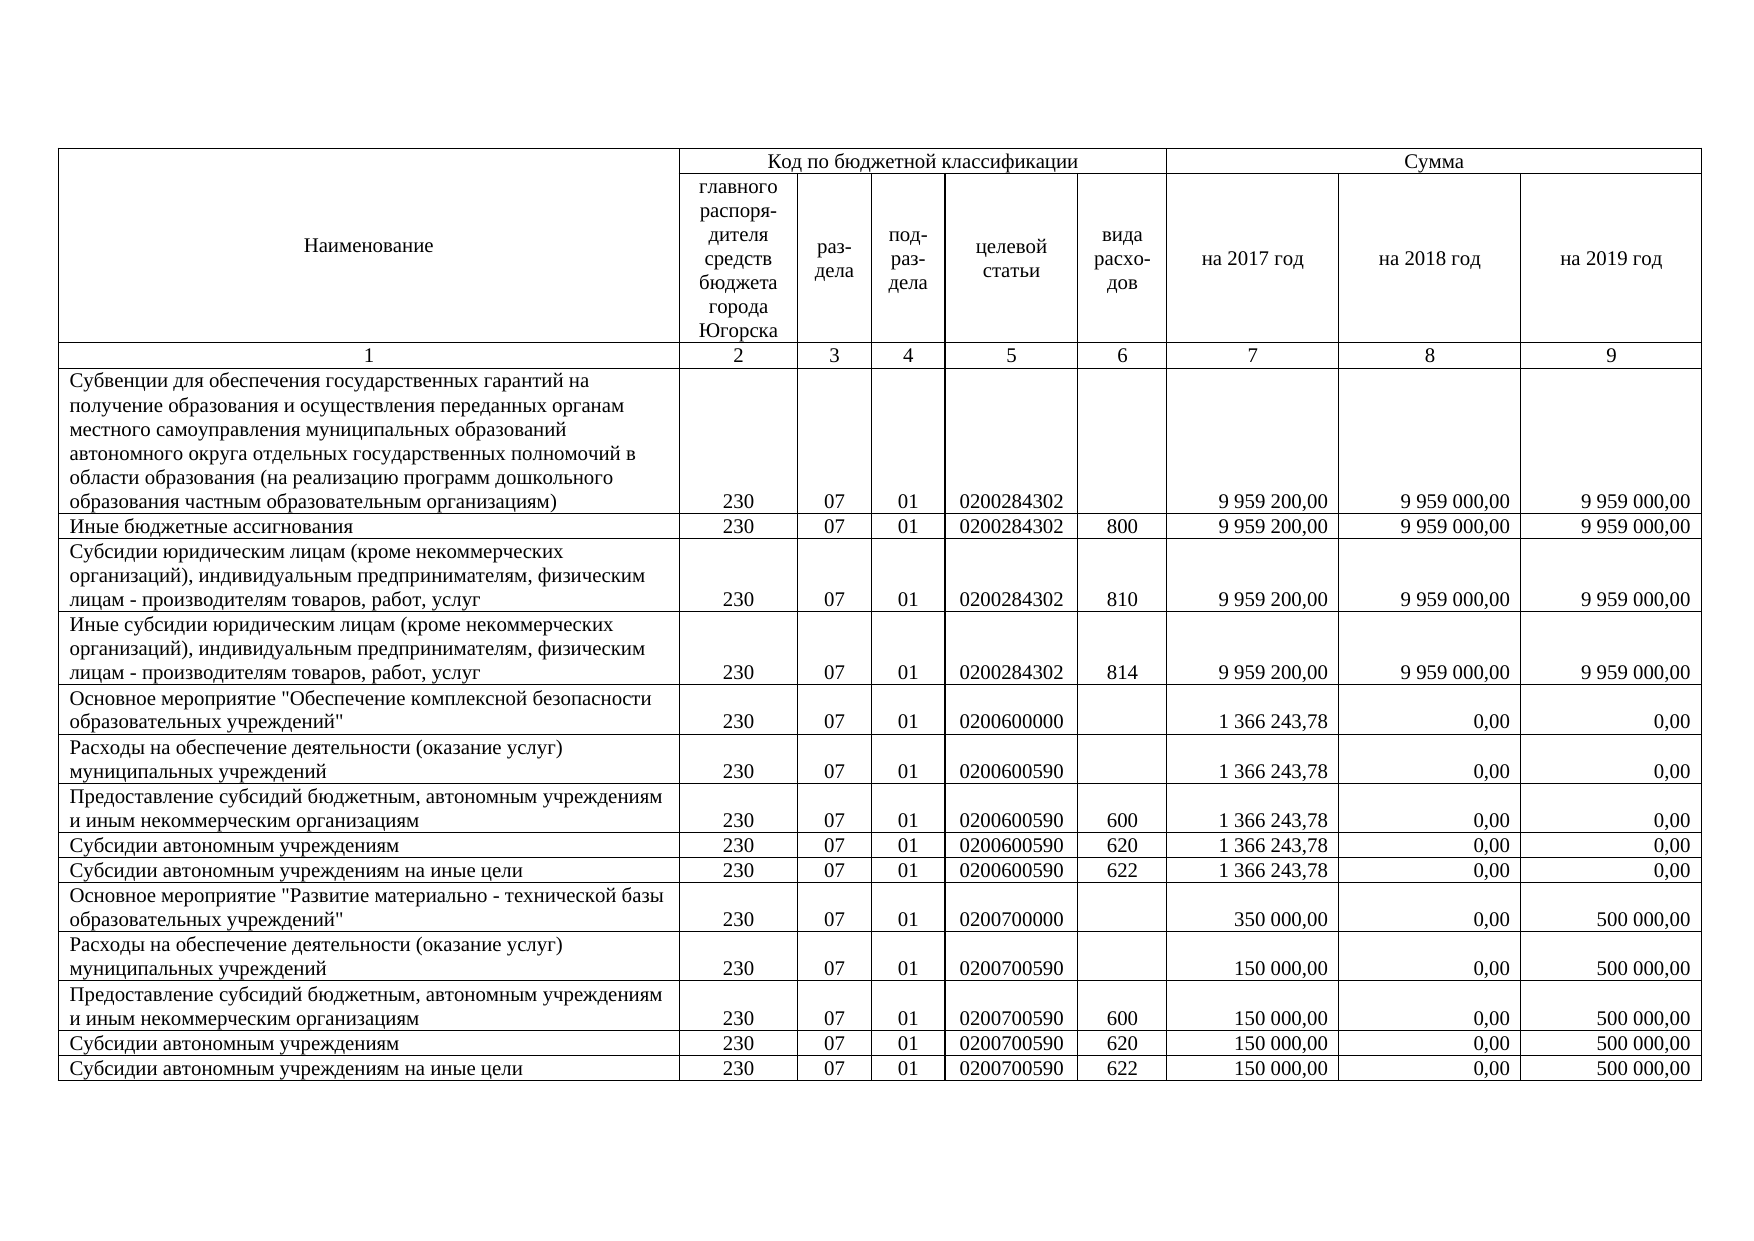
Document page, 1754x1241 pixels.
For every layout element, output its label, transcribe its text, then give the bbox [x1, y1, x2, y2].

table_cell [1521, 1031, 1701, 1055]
table_cell на 2017 год [1167, 174, 1338, 342]
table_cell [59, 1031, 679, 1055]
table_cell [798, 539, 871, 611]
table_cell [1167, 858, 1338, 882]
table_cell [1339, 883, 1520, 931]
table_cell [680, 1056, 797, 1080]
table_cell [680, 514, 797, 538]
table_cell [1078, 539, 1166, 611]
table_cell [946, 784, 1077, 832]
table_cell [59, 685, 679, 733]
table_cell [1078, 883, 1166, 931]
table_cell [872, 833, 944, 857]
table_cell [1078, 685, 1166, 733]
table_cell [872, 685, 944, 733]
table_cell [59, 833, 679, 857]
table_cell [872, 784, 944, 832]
table_cell целевой статьи [946, 174, 1077, 342]
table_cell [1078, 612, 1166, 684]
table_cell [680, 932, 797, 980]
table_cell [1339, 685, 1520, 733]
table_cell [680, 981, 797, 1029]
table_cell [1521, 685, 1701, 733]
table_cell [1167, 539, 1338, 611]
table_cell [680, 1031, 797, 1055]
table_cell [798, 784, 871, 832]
table_cell 3 [798, 343, 871, 367]
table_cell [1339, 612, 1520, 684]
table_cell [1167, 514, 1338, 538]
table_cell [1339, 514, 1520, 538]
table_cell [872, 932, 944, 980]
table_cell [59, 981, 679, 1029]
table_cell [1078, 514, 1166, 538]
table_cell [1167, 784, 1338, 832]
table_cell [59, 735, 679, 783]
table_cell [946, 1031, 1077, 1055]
table_cell под-раз-дела [872, 174, 944, 342]
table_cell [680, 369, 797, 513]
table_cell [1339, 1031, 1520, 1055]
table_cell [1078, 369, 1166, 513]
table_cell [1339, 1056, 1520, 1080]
table_header Наименование [59, 149, 679, 342]
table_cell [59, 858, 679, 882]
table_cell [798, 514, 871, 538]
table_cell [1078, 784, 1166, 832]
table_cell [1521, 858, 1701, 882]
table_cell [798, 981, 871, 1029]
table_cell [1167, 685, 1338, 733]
table_cell раз-дела [798, 174, 871, 342]
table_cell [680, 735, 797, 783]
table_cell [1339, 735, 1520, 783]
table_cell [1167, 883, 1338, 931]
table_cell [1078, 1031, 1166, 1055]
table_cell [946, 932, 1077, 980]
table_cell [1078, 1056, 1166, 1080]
table_cell вида расхо-дов [1078, 174, 1166, 342]
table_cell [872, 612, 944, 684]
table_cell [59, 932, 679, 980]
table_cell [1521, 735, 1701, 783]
table_cell главного распоря-дителя средств бюджета города Югорска [680, 174, 797, 342]
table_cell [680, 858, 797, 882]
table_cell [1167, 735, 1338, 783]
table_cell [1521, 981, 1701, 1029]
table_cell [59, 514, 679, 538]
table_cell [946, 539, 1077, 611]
table_cell 4 [872, 343, 944, 367]
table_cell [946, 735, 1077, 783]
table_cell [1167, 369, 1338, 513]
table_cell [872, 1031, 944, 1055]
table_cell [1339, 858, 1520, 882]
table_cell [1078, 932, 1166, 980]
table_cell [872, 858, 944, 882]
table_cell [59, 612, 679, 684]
table_cell 1 [59, 343, 679, 367]
table_cell 6 [1078, 343, 1166, 367]
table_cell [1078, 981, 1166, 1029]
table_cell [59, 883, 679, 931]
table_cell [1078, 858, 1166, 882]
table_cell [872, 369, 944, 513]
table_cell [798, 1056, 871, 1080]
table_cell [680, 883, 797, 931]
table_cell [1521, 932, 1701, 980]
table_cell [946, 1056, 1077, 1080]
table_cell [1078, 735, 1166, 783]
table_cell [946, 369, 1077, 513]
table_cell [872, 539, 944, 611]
table_cell на 2018 год [1339, 174, 1520, 342]
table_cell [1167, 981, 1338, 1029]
table_header Код по бюджетной классификации [680, 149, 1166, 173]
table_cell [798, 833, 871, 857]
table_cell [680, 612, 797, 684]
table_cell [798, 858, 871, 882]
table_cell на 2019 год [1521, 174, 1701, 342]
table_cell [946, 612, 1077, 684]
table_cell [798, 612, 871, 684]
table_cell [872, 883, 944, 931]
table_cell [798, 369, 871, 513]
table_cell 7 [1167, 343, 1338, 367]
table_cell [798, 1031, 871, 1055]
table_cell 5 [946, 343, 1077, 367]
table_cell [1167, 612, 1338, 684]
table_cell 8 [1339, 343, 1520, 367]
table_header Сумма [1167, 149, 1701, 173]
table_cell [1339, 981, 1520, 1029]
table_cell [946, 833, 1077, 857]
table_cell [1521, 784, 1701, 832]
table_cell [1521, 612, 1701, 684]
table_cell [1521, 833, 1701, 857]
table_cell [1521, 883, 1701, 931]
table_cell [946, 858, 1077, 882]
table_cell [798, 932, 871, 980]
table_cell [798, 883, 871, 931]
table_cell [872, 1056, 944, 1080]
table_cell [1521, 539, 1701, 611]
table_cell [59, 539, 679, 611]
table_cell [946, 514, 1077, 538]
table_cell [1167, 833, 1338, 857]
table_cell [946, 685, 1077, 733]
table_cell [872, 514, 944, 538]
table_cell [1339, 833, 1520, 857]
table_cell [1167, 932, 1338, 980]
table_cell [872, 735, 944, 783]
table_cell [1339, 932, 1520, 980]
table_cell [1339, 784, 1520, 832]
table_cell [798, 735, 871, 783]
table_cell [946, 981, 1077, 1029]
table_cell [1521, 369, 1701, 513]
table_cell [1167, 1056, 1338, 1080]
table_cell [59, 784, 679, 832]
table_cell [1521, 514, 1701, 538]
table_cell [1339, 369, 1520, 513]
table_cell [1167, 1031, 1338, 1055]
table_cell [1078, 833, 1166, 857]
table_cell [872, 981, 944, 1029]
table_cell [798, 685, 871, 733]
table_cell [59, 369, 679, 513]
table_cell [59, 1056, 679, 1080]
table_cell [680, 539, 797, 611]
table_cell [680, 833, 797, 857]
table_cell 9 [1521, 343, 1701, 367]
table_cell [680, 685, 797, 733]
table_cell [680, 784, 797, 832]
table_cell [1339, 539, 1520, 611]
table_cell 2 [680, 343, 797, 367]
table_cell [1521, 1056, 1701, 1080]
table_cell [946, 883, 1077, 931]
